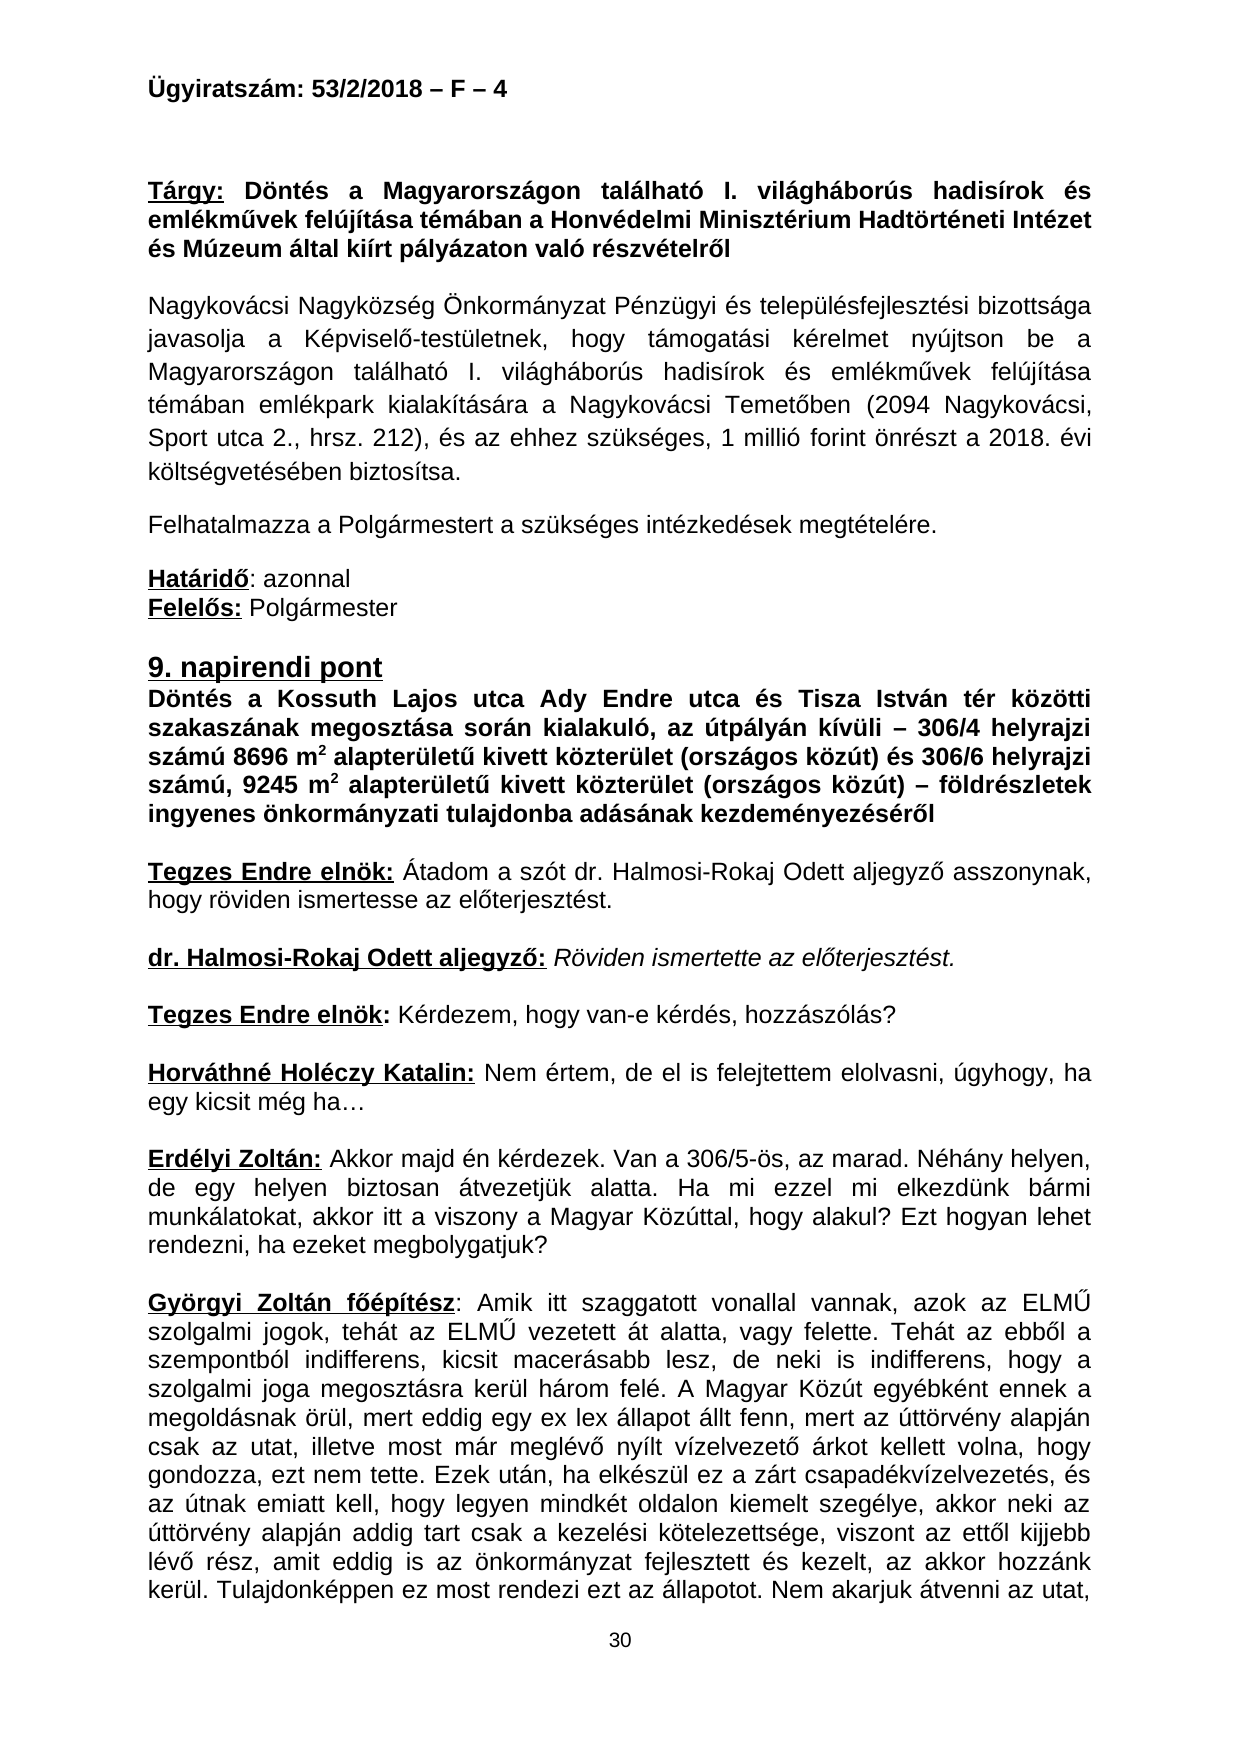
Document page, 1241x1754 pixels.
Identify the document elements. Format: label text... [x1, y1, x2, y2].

text Tárgy: Döntés a Magyarországon található I. világháborús hadisírok és emlékművek felújítása témában a Honvédelmi Minisztérium Hadtörténeti Intézet és Múzeum által kiírt pályázaton való részvételről [148, 176, 1093, 263]
text dr. Halmosi-Rokaj Odett aljegyző: Röviden ismertette az előterjesztést. [148, 943, 1093, 971]
text Horváthné Holéczy Katalin: Nem értem, de el is felejtettem elolvasni, úgyhogy, ha egy kicsit még ha… [148, 1058, 1093, 1115]
text Felhatalmazza a Polgármestert a szükséges intézkedések megtételére. [148, 510, 1093, 539]
text Tegzes Endre elnök: Kérdezem, hogy van-e kérdés, hozzászólás? [148, 1000, 1093, 1029]
text Tegzes Endre elnök: Átadom a szót dr. Halmosi-Rokaj Odett aljegyző asszonynak, hogy röviden ismertesse az előterjesztést. [148, 856, 1093, 914]
text Határidő: azonnal [148, 564, 1093, 593]
list Nagykovácsi Nagyközség Önkormányzat Pénzügyi és településfejlesztési bizottsága javasolja a Képviselő-testületnek, hogy támogatási kérelmet nyújtson be a Magyarországon található I. világháborús hadisírok és emlékművek felújítása témában emlékpark kialakítására a Nagykovácsi Temetőben (2094 Nagykovácsi, Sport utca 2., hrsz. 212), és az ehhez szükséges, 1 millió forint önrészt a 2018. évi költségvetésében biztosítsa. [148, 291, 1093, 485]
text Döntés a Kossuth Lajos utca Ady Endre utca és Tisza István tér közötti szakaszának megosztása során kialakuló, az útpályán kívüli – 306/4 helyrajzi számú 8696 m2 alapterületű kivett közterület (országos közút) és 306/6 helyrajzi számú, 9245 m2 alapterületű kivett közterület (országos közút) – földrészletek ingyenes önkormányzati tulajdonba adásának kezdeményezéséről [148, 684, 1093, 828]
text 9. napirendi pont [148, 650, 1093, 684]
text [148, 1288, 1093, 1604]
text Erdélyi Zoltán: Akkor majd én kérdezek. Van a 306/5-ös, az marad. Néhány helyen, de egy helyen biztosan átvezetjük alatta. Ha mi ezzel mi elkezdünk bármi munkálatokat, akkor itt a viszony a Magyar Közúttal, hogy alakul? Ezt hogyan lehet rendezni, ha ezeket megbolygatjuk? [148, 1144, 1093, 1259]
text Felelős: Polgármester [148, 593, 1093, 622]
